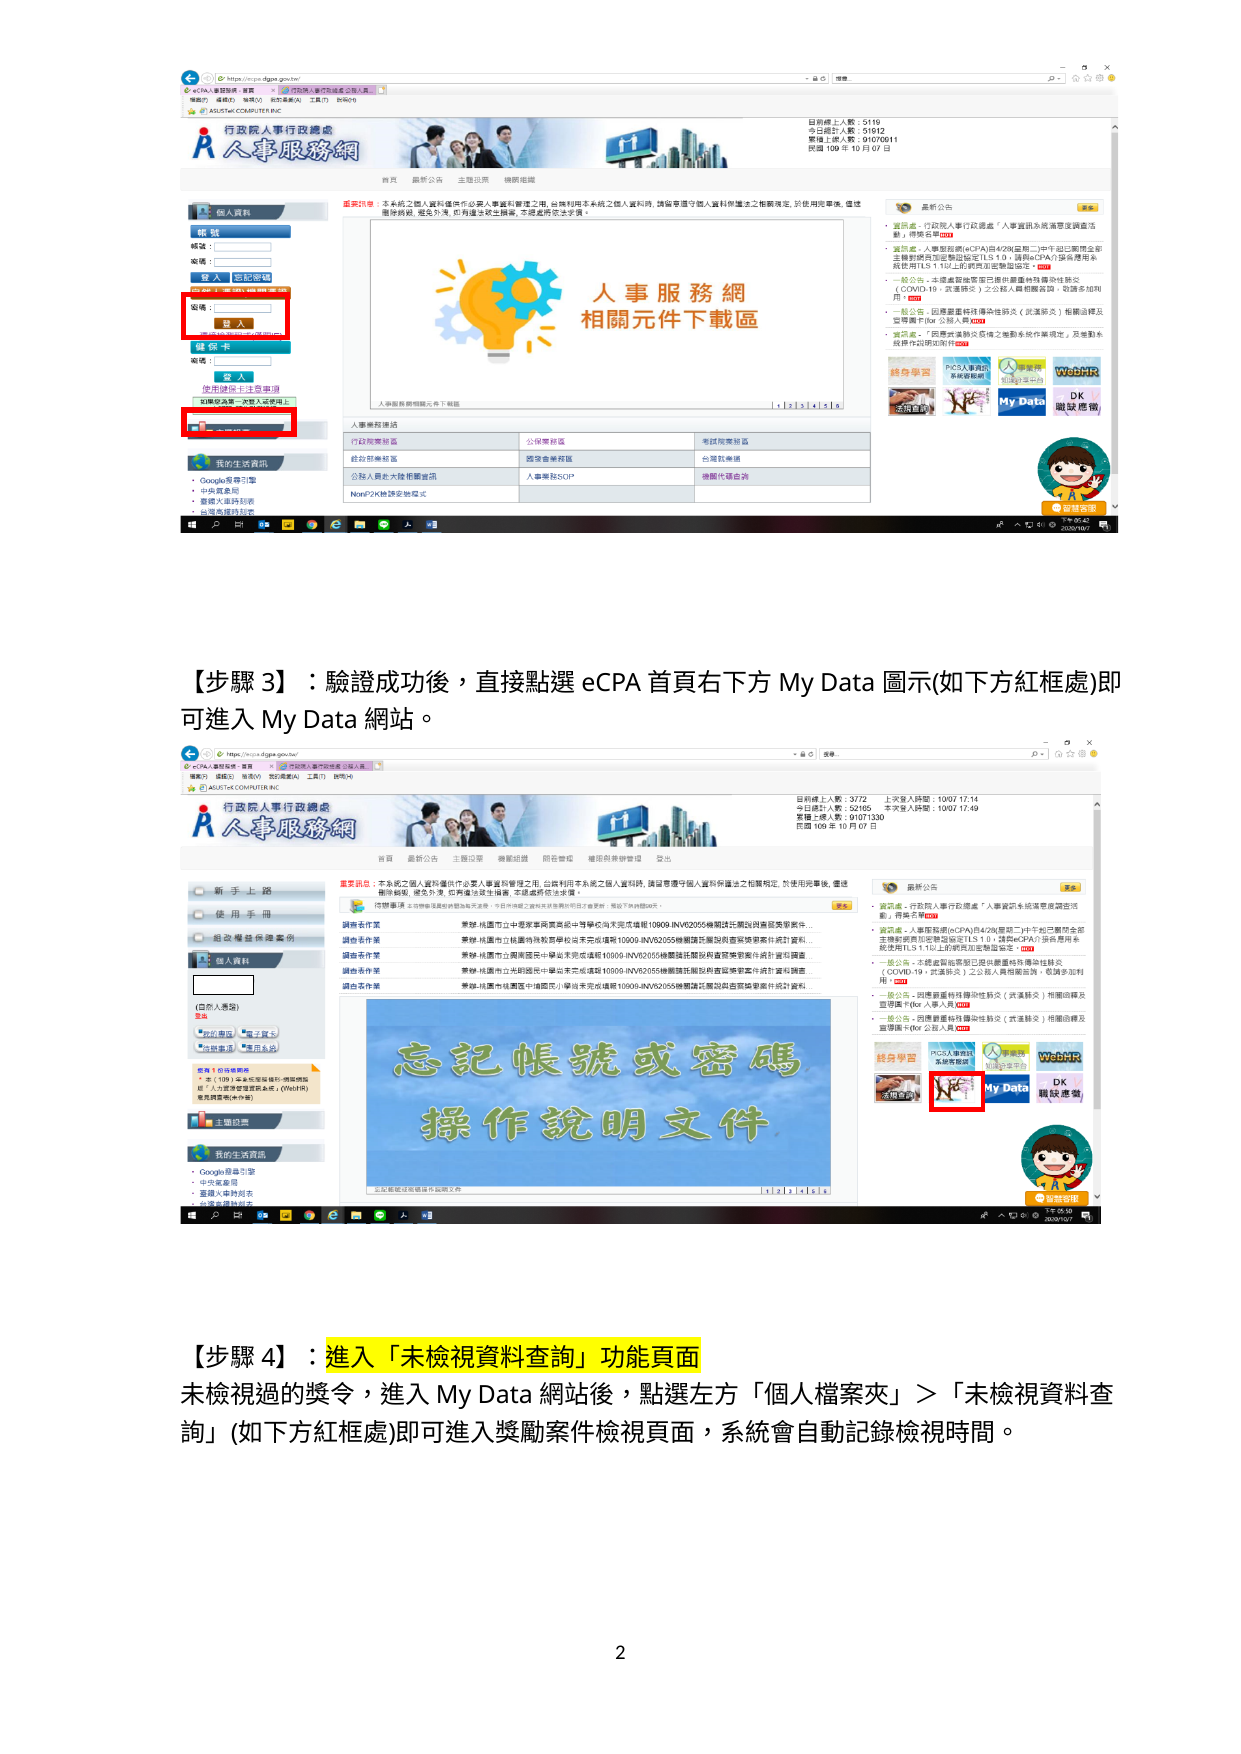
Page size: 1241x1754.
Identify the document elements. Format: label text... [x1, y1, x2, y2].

list 【步驟 4】：進入「未檢視資料查詢」功能頁面 [181, 1337, 1122, 1374]
list 【步驟 3】：驗證成功後，直接點選 eCPA 首頁右下方 My Data 圖示(如下方紅框處)即可進入My Data 網站。 [181, 662, 1122, 737]
picture [180, 61, 1119, 533]
picture [180, 736, 1101, 1224]
list 未檢視過的獎令，進入My Data 網站後，點選左方「個人檔案夾」＞「未檢視資料查詢」(如下方紅框處)即可進入獎勵案件檢視頁面，系統會自動記錄檢視時間。 [181, 1374, 1122, 1449]
